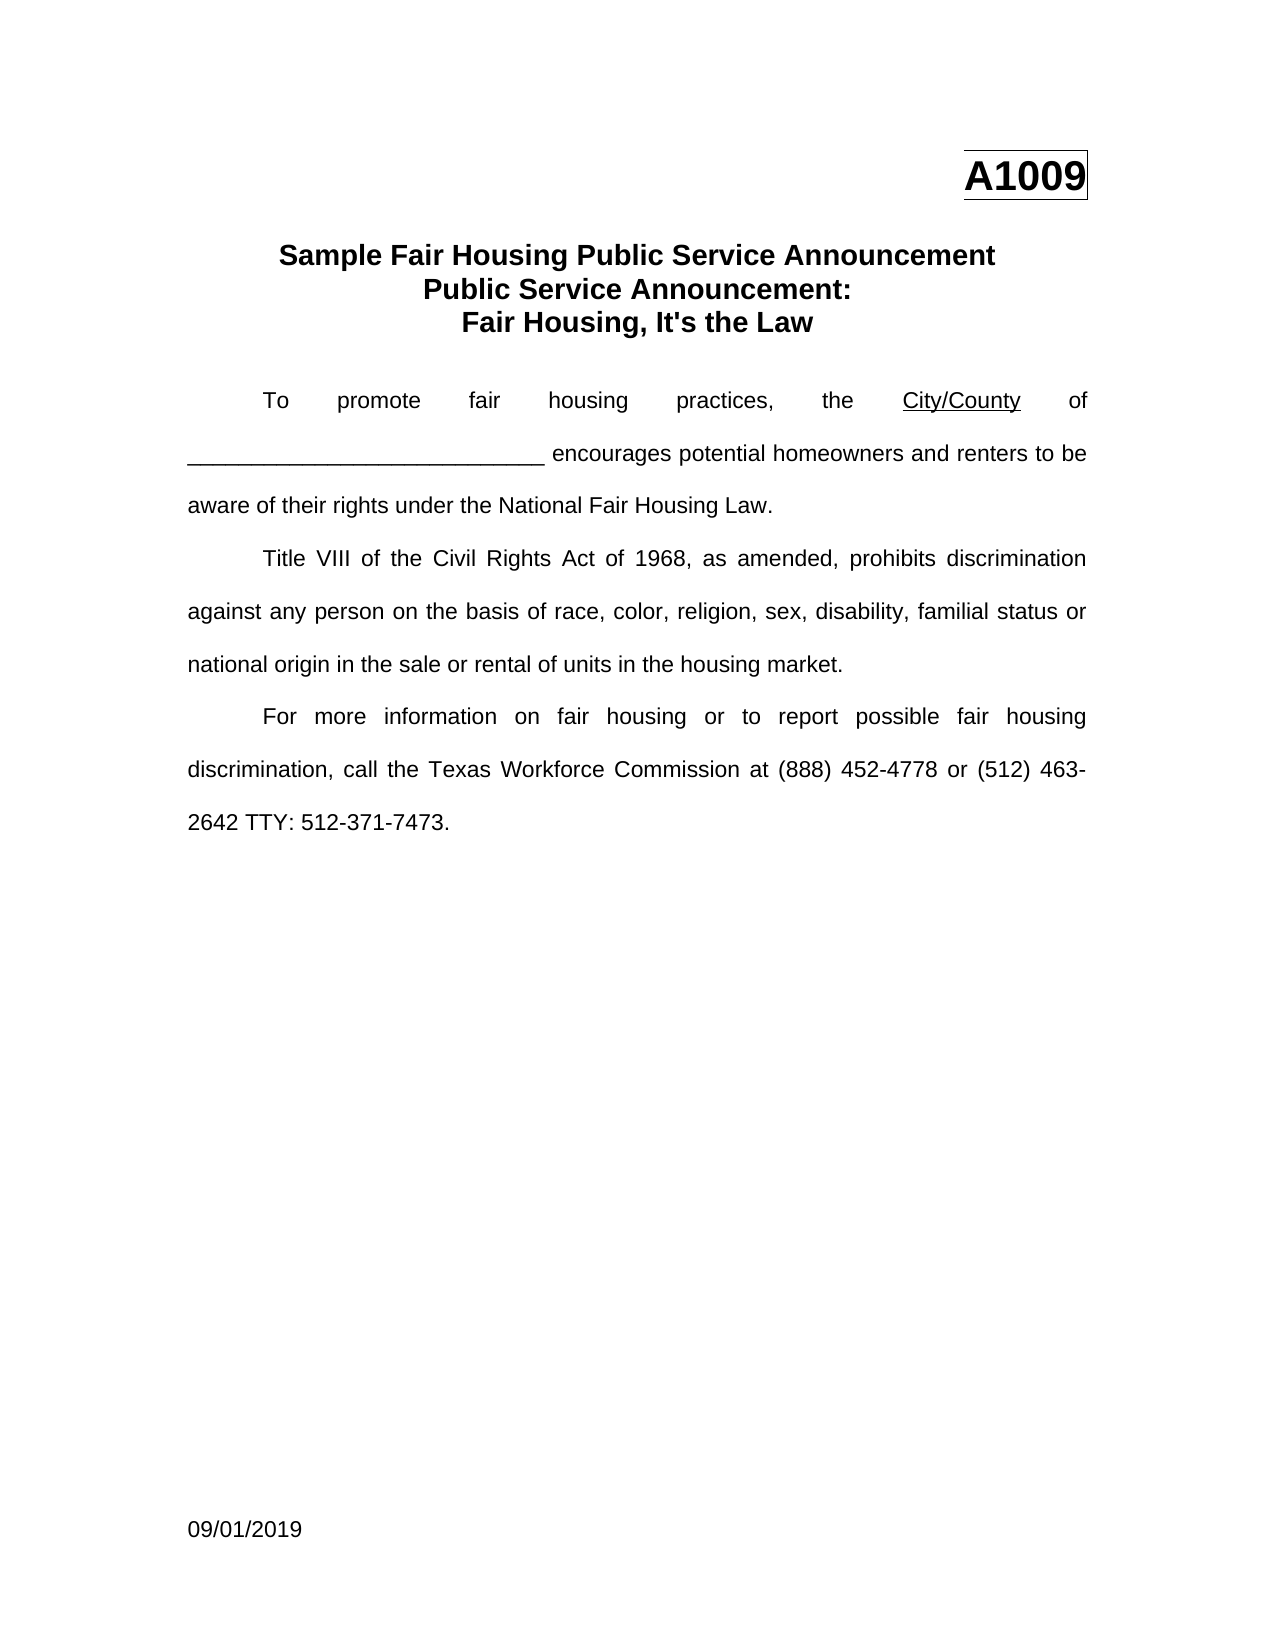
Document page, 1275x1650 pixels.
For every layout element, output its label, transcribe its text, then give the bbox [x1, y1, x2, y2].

text A1009 [187, 150, 1087, 200]
text For more information on fair housing or to report possible fair housing discrimination, call the Texas Workforce Commission at (888) 452-4778 or (512) 463-2642 TTY: 512-371-7473. [187, 703, 1087, 835]
text Title VIII of the Civil Rights Act of 1968, as amended, prohibits discrimination against any person on the basis of race, color, religion, sex, disability, familial status or national origin in the sale or rental of units in the housing market. [187, 545, 1087, 677]
text Public Service Announcement: Fair Housing, It's the Law [187, 272, 1087, 339]
text To promote fair housing practices, the City/County of ____________________________ encourages potential homeowners and renters to be aware of their rights under the National Fair Housing Law. [187, 387, 1087, 519]
text Sample Fair Housing Public Service Announcement [187, 238, 1087, 272]
